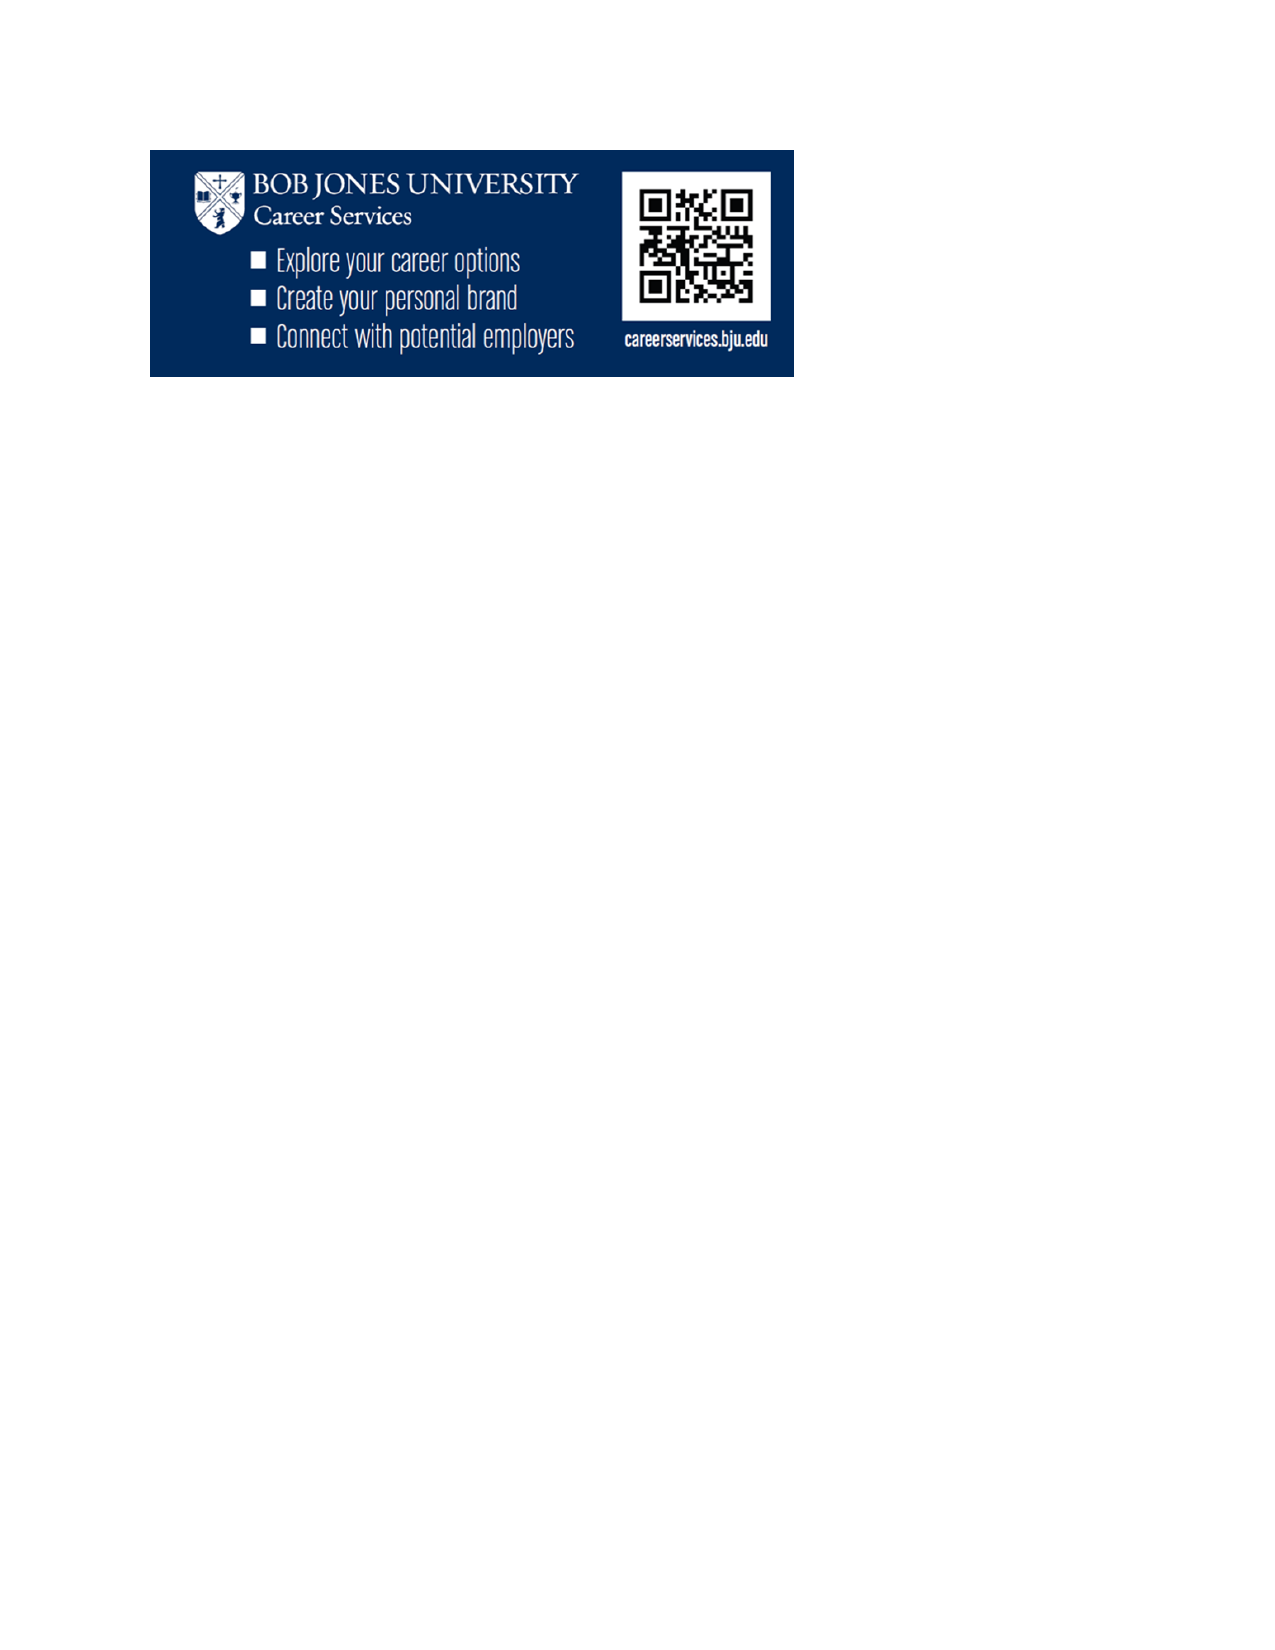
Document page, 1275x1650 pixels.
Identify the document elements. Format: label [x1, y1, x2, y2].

picture [150, 150, 794, 377]
